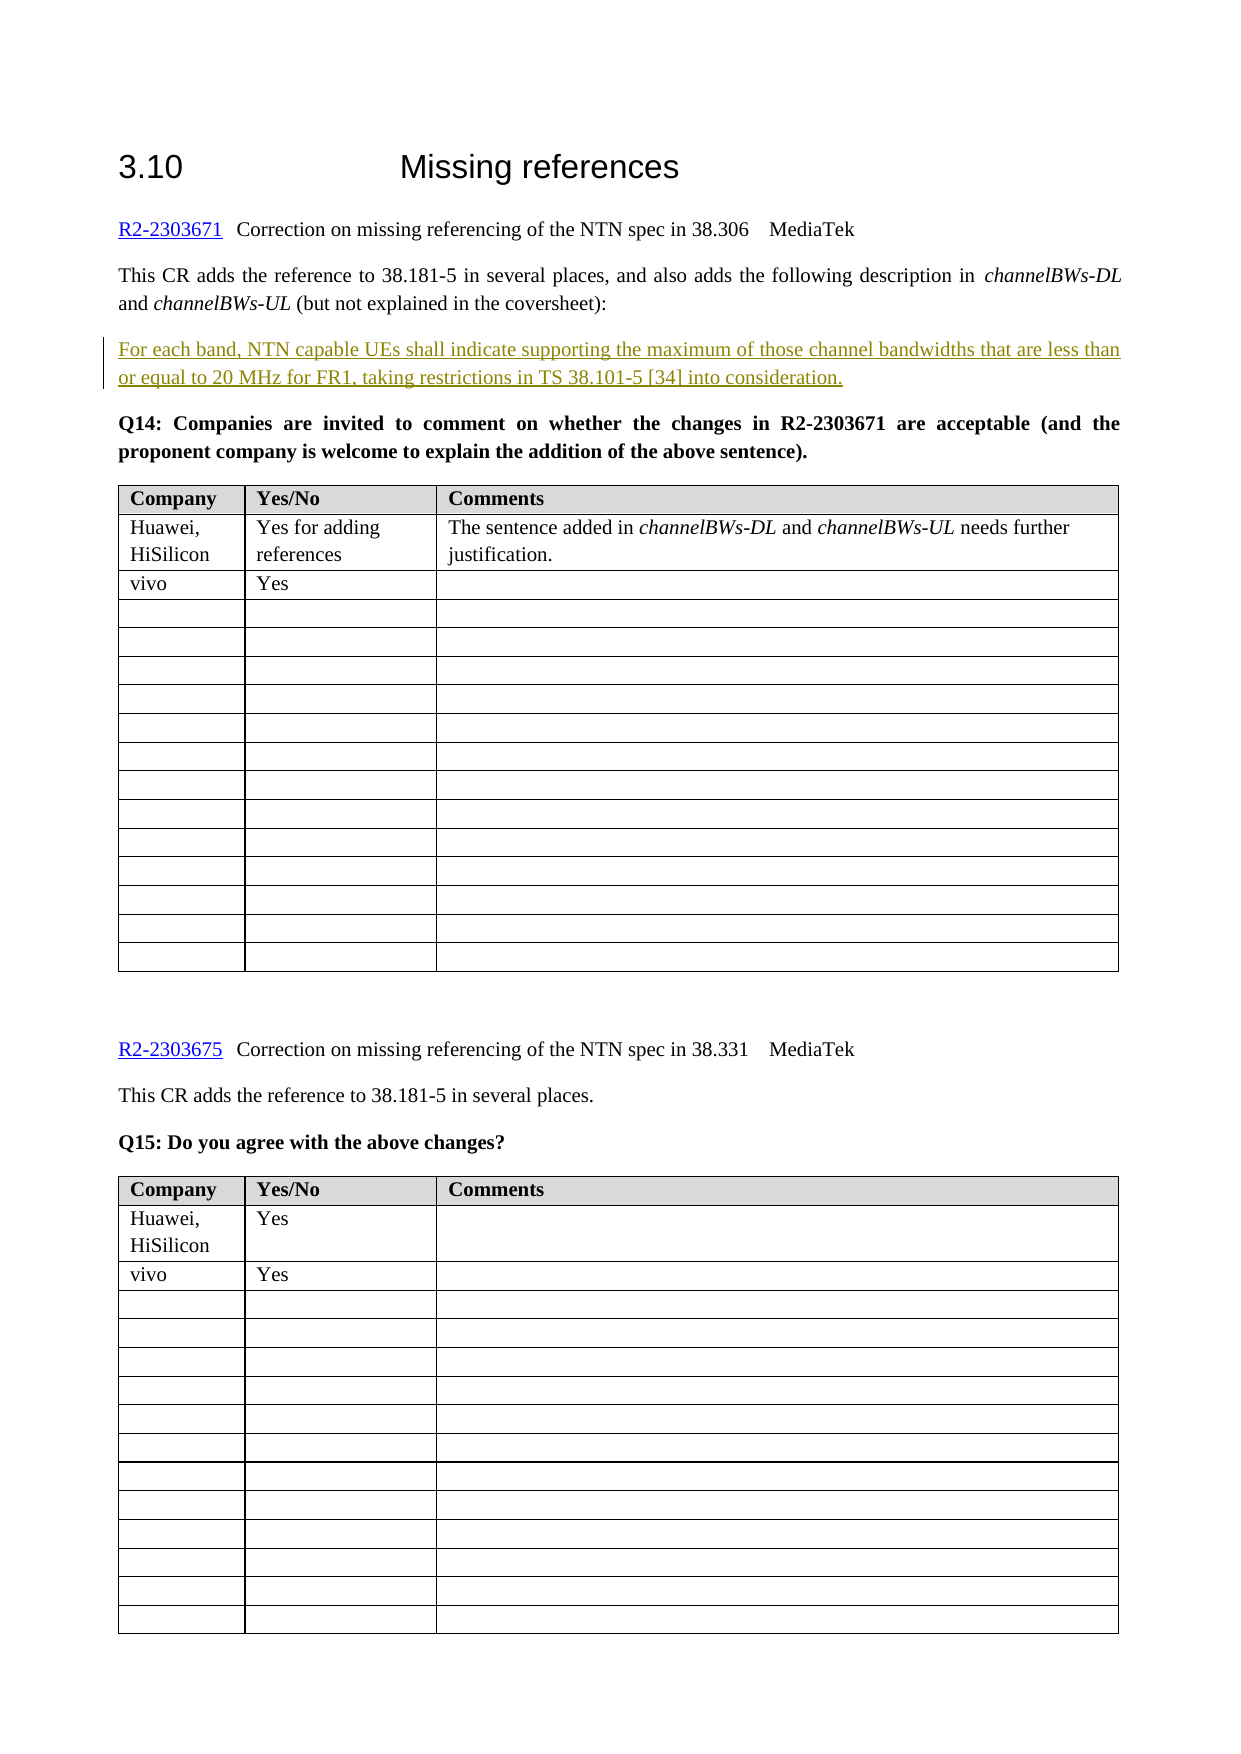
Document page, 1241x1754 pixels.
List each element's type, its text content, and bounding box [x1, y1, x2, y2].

table_cell [246, 915, 436, 942]
table_cell Yes [246, 1262, 436, 1289]
table_cell [437, 1463, 1118, 1490]
table_cell [437, 1577, 1118, 1605]
table_cell [246, 685, 436, 713]
table_cell [437, 1491, 1118, 1519]
table_cell [437, 1319, 1118, 1347]
table_cell Yes for adding references [246, 515, 436, 570]
table_cell [119, 600, 244, 627]
text Q14: Companies are invited to comment on whether the changes in R2-2303671 are acceptable (and the proponent company is welcome to explain the addition of the above sentence). [118, 411, 1122, 463]
table_cell [437, 685, 1118, 713]
table_cell [437, 800, 1118, 828]
text This CR adds the reference to 38.181-5 in several places, and also adds the following description in channelBWs-DL and channelBWs-UL (but not explained in the coversheet): [118, 263, 1122, 315]
table_cell [119, 886, 244, 913]
table_cell [119, 1463, 244, 1490]
table_cell [119, 1348, 244, 1376]
table_cell [246, 1434, 436, 1461]
table_cell [437, 771, 1118, 799]
text R2-2303675 Correction on missing referencing of the NTN spec in 38.331 MediaTek [118, 1037, 1122, 1061]
table_cell [437, 1549, 1118, 1576]
text This CR adds the reference to 38.181-5 in several places. [118, 1083, 1122, 1107]
table_cell [119, 743, 244, 770]
table_cell [119, 915, 244, 942]
table_cell [437, 829, 1118, 856]
subtitle Missing references [118, 147, 1122, 186]
table_cell [437, 1434, 1118, 1461]
table_cell [246, 800, 436, 828]
table_cell [437, 1348, 1118, 1376]
table_cell [437, 743, 1118, 770]
table_header Comments [437, 486, 1118, 513]
table_cell [119, 685, 244, 713]
text Q15: Do you agree with the above changes? [118, 1130, 1122, 1154]
table_cell [119, 1405, 244, 1433]
table_cell [119, 1491, 244, 1519]
table_cell [437, 1291, 1118, 1318]
table_cell [246, 600, 436, 627]
table_cell [246, 1348, 436, 1376]
table_cell Yes [246, 1206, 436, 1261]
table_cell [437, 1206, 1118, 1261]
table_cell vivo [119, 1262, 244, 1289]
table_cell [437, 943, 1118, 971]
table_cell [119, 1291, 244, 1318]
table_cell vivo [119, 571, 244, 598]
table_cell [246, 1520, 436, 1547]
table_cell [246, 771, 436, 799]
table_cell [437, 1377, 1118, 1404]
table_header Yes/No [246, 486, 436, 513]
table_cell [246, 1491, 436, 1519]
table_cell [119, 628, 244, 656]
table_cell [246, 886, 436, 913]
table_cell [119, 857, 244, 885]
table_cell [246, 657, 436, 684]
table_cell [437, 915, 1118, 942]
table_cell Huawei, HiSilicon [119, 515, 244, 570]
table_cell [246, 1377, 436, 1404]
table_cell [119, 1549, 244, 1576]
table_cell Huawei, HiSilicon [119, 1206, 244, 1261]
table_header Company [119, 486, 244, 513]
table_cell [437, 1405, 1118, 1433]
table_header Yes/No [246, 1177, 436, 1205]
table_cell [119, 1434, 244, 1461]
table_cell [437, 886, 1118, 913]
table_cell [437, 628, 1118, 656]
table_cell [119, 1319, 244, 1347]
table_cell [119, 771, 244, 799]
table_cell [437, 657, 1118, 684]
table_cell [437, 1606, 1118, 1633]
table_cell [437, 600, 1118, 627]
table_cell [119, 943, 244, 971]
table_cell [246, 857, 436, 885]
table_cell [437, 1262, 1118, 1289]
table_cell [119, 1606, 244, 1633]
table_cell [119, 1577, 244, 1605]
table_header Comments [437, 1177, 1118, 1205]
table_cell [246, 1577, 436, 1605]
table_cell [437, 857, 1118, 885]
table_cell The sentence added in channelBWs-DL and channelBWs-UL needs further justification. [437, 515, 1118, 570]
table_cell [246, 1549, 436, 1576]
table_cell [246, 1606, 436, 1633]
table_cell [119, 800, 244, 828]
table_cell [437, 571, 1118, 598]
table_cell [246, 1405, 436, 1433]
table_cell [119, 1520, 244, 1547]
table_cell [437, 714, 1118, 742]
table_cell [246, 829, 436, 856]
table_cell [246, 714, 436, 742]
table_cell Yes [246, 571, 436, 598]
table_cell [119, 657, 244, 684]
table_cell [119, 714, 244, 742]
table_cell [246, 1291, 436, 1318]
table_cell [246, 1463, 436, 1490]
table_cell [246, 943, 436, 971]
table_cell [437, 1520, 1118, 1547]
table_cell [119, 1377, 244, 1404]
table_cell [246, 1319, 436, 1347]
table_cell [246, 628, 436, 656]
table_cell [246, 743, 436, 770]
table_cell [119, 829, 244, 856]
table_header Company [119, 1177, 244, 1205]
text R2-2303671 Correction on missing referencing of the NTN spec in 38.306 MediaTek [118, 217, 1122, 241]
